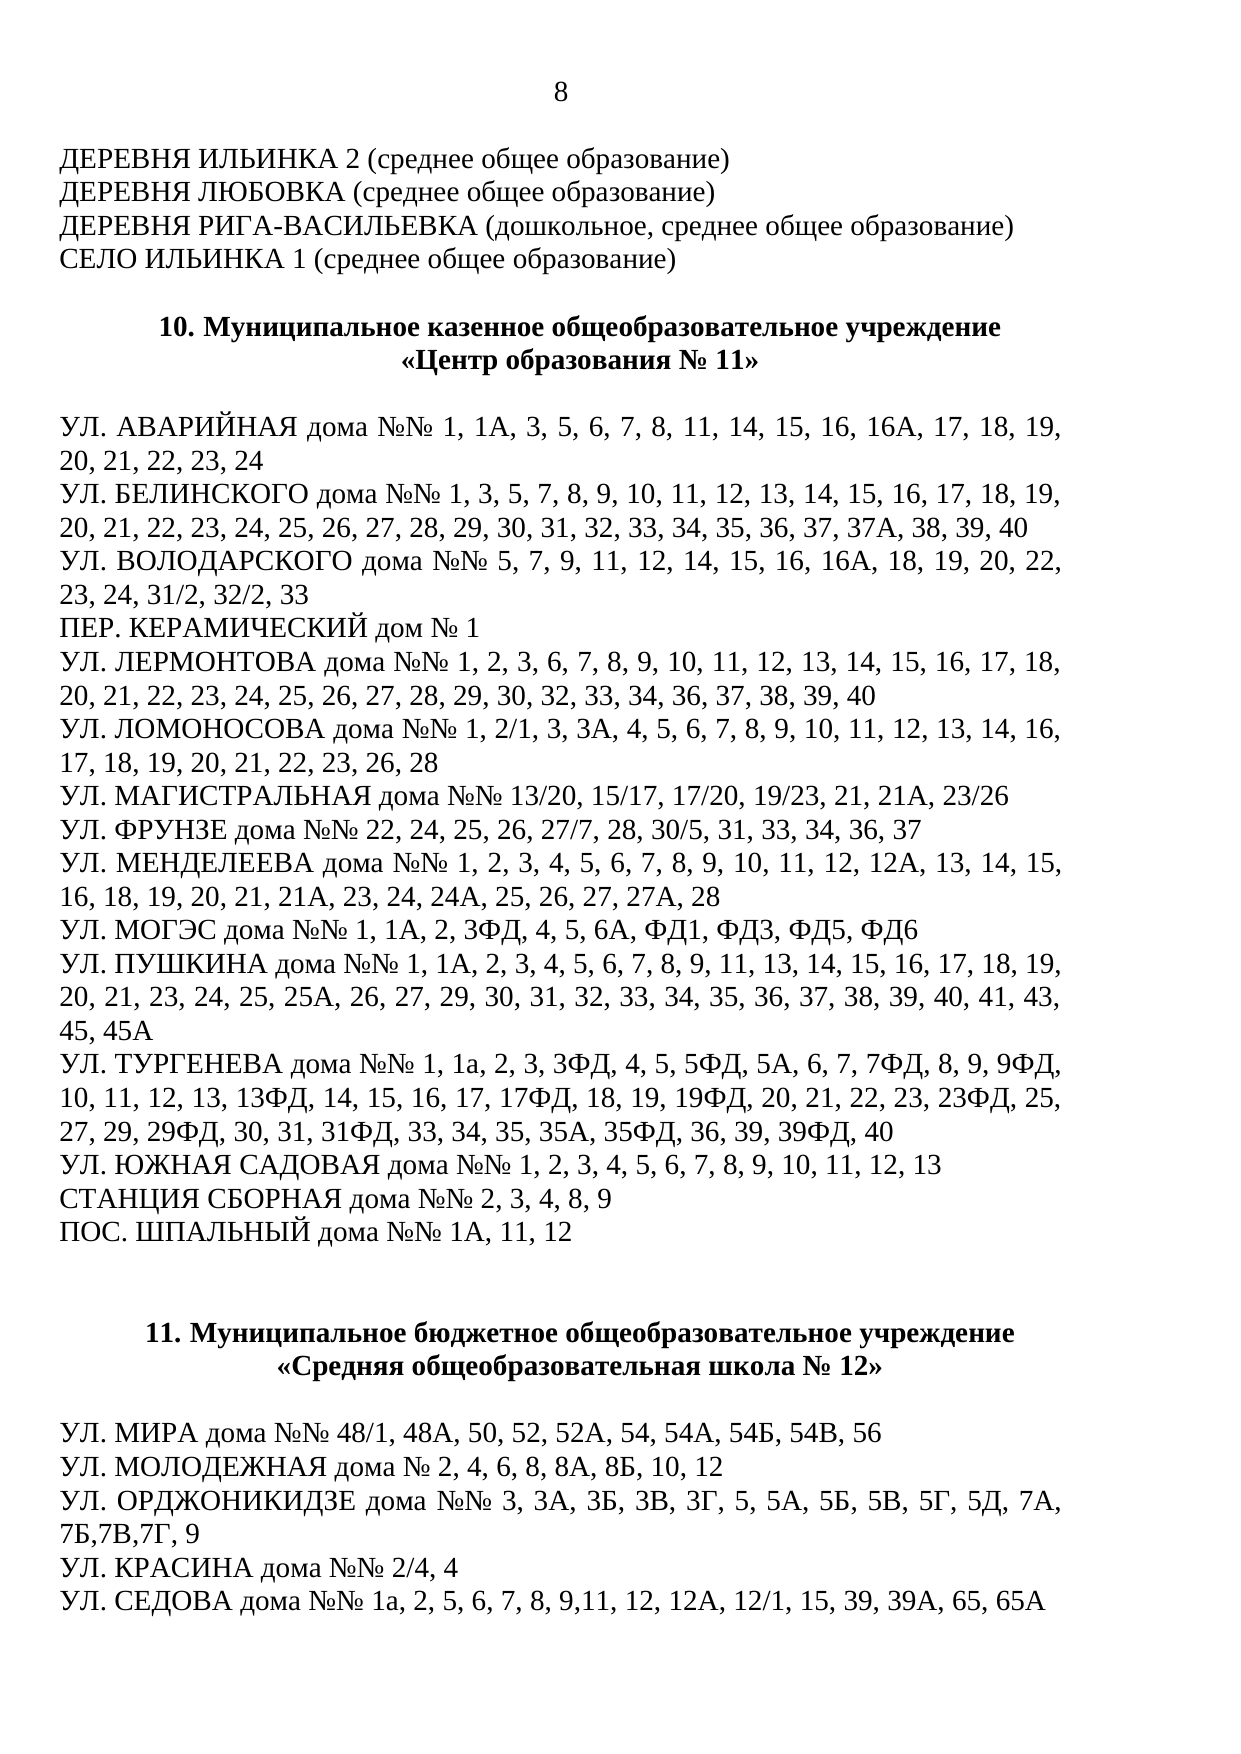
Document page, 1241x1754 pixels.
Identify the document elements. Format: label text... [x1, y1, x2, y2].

text СЕЛО ИЛЬИНКА 1 (среднее общее образование) [59, 242, 1063, 275]
text «Средняя общеобразовательная школа № 12» [97, 1348, 1063, 1382]
text УЛ. ОРДЖОНИКИДЗЕ дома №№ 3, 3А, 3Б, 3В, 3Г, 5, 5А, 5Б, 5В, 5Г, 5Д, 7А, 7Б,7В,7Г, 9 [59, 1483, 1063, 1550]
text УЛ. ВОЛОДАРСКОГО дома №№ 5, 7, 9, 11, 12, 14, 15, 16, 16А, 18, 19, 20, 22, 23, 24, 31/2, 32/2, 33 [59, 543, 1063, 611]
text ДЕРЕВНЯ РИГА-ВАСИЛЬЕВКА (дошкольное, среднее общее образование) [59, 208, 1063, 242]
text УЛ. ЛОМОНОСОВА дома №№ 1, 2/1, 3, 3А, 4, 5, 6, 7, 8, 9, 10, 11, 12, 13, 14, 16, 17, 18, 19, 20, 21, 22, 23, 26, 28 [59, 711, 1063, 778]
text УЛ. МОЛОДЕЖНАЯ дома № 2, 4, 6, 8, 8А, 8Б, 10, 12 [59, 1449, 1063, 1483]
text УЛ. МЕНДЕЛЕЕВА дома №№ 1, 2, 3, 4, 5, 6, 7, 8, 9, 10, 11, 12, 12А, 13, 14, 15, 16, 18, 19, 20, 21, 21А, 23, 24, 24А, 25, 26, 27, 27А, 28 [59, 845, 1063, 912]
text УЛ. ЮЖНАЯ САДОВАЯ дома №№ 1, 2, 3, 4, 5, 6, 7, 8, 9, 10, 11, 12, 13 [59, 1147, 1063, 1181]
list Муниципальное казенное общеобразовательное учреждение [97, 309, 1063, 342]
text ДЕРЕВНЯ ЛЮБОВКА (среднее общее образование) [59, 174, 1063, 208]
text ПОС. ШПАЛЬНЫЙ дома №№ 1А, 11, 12 [59, 1214, 1063, 1248]
text «Центр образования № 11» [97, 342, 1063, 376]
text УЛ. ТУРГЕНЕВА дома №№ 1, 1а, 2, 3, 3ФД, 4, 5, 5ФД, 5А, 6, 7, 7ФД, 8, 9, 9ФД, 10, 11, 12, 13, 13ФД, 14, 15, 16, 17, 17ФД, 18, 19, 19ФД, 20, 21, 22, 23, 23ФД, 25, 27, 29, 29ФД, 30, 31, 31ФД, 33, 34, 35, 35А, 35ФД, 36, 39, 39ФД, 40 [59, 1047, 1063, 1147]
text СТАНЦИЯ СБОРНАЯ дома №№ 2, 3, 4, 8, 9 [59, 1181, 1063, 1214]
text УЛ. СЕДОВА дома №№ 1а, 2, 5, 6, 7, 8, 9,11, 12, 12А, 12/1, 15, 39, 39А, 65, 65А [59, 1583, 1063, 1617]
text ПЕР. КЕРАМИЧЕСКИЙ дом № 1 [59, 611, 1063, 644]
text УЛ. МАГИСТРАЛЬНАЯ дома №№ 13/20, 15/17, 17/20, 19/23, 21, 21А, 23/26 [59, 778, 1063, 812]
text УЛ. ФРУНЗЕ дома №№ 22, 24, 25, 26, 27/7, 28, 30/5, 31, 33, 34, 36, 37 [59, 812, 1063, 845]
text УЛ. КРАСИНА дома №№ 2/4, 4 [59, 1550, 1063, 1583]
text УЛ. ЛЕРМОНТОВА дома №№ 1, 2, 3, 6, 7, 8, 9, 10, 11, 12, 13, 14, 15, 16, 17, 18, 20, 21, 22, 23, 24, 25, 26, 27, 28, 29, 30, 32, 33, 34, 36, 37, 38, 39, 40 [59, 644, 1063, 711]
text ДЕРЕВНЯ ИЛЬИНКА 2 (среднее общее образование) [59, 141, 1063, 174]
text УЛ. ПУШКИНА дома №№ 1, 1А, 2, 3, 4, 5, 6, 7, 8, 9, 11, 13, 14, 15, 16, 17, 18, 19, 20, 21, 23, 24, 25, 25А, 26, 27, 29, 30, 31, 32, 33, 34, 35, 36, 37, 38, 39, 40, 41, 43, 45, 45А [59, 946, 1063, 1047]
text УЛ. МОГЭС дома №№ 1, 1А, 2, 3ФД, 4, 5, 6А, ФД1, ФД3, ФД5, ФД6 [59, 912, 1063, 946]
list Муниципальное бюджетное общеобразовательное учреждение [97, 1315, 1063, 1348]
text УЛ. БЕЛИНСКОГО дома №№ 1, 3, 5, 7, 8, 9, 10, 11, 12, 13, 14, 15, 16, 17, 18, 19, 20, 21, 22, 23, 24, 25, 26, 27, 28, 29, 30, 31, 32, 33, 34, 35, 36, 37, 37А, 38, 39, 40 [59, 476, 1063, 543]
text УЛ. МИРА дома №№ 48/1, 48А, 50, 52, 52А, 54, 54А, 54Б, 54В, 56 [59, 1416, 1063, 1449]
text УЛ. АВАРИЙНАЯ дома №№ 1, 1А, 3, 5, 6, 7, 8, 11, 14, 15, 16, 16А, 17, 18, 19, 20, 21, 22, 23, 24 [59, 409, 1063, 476]
